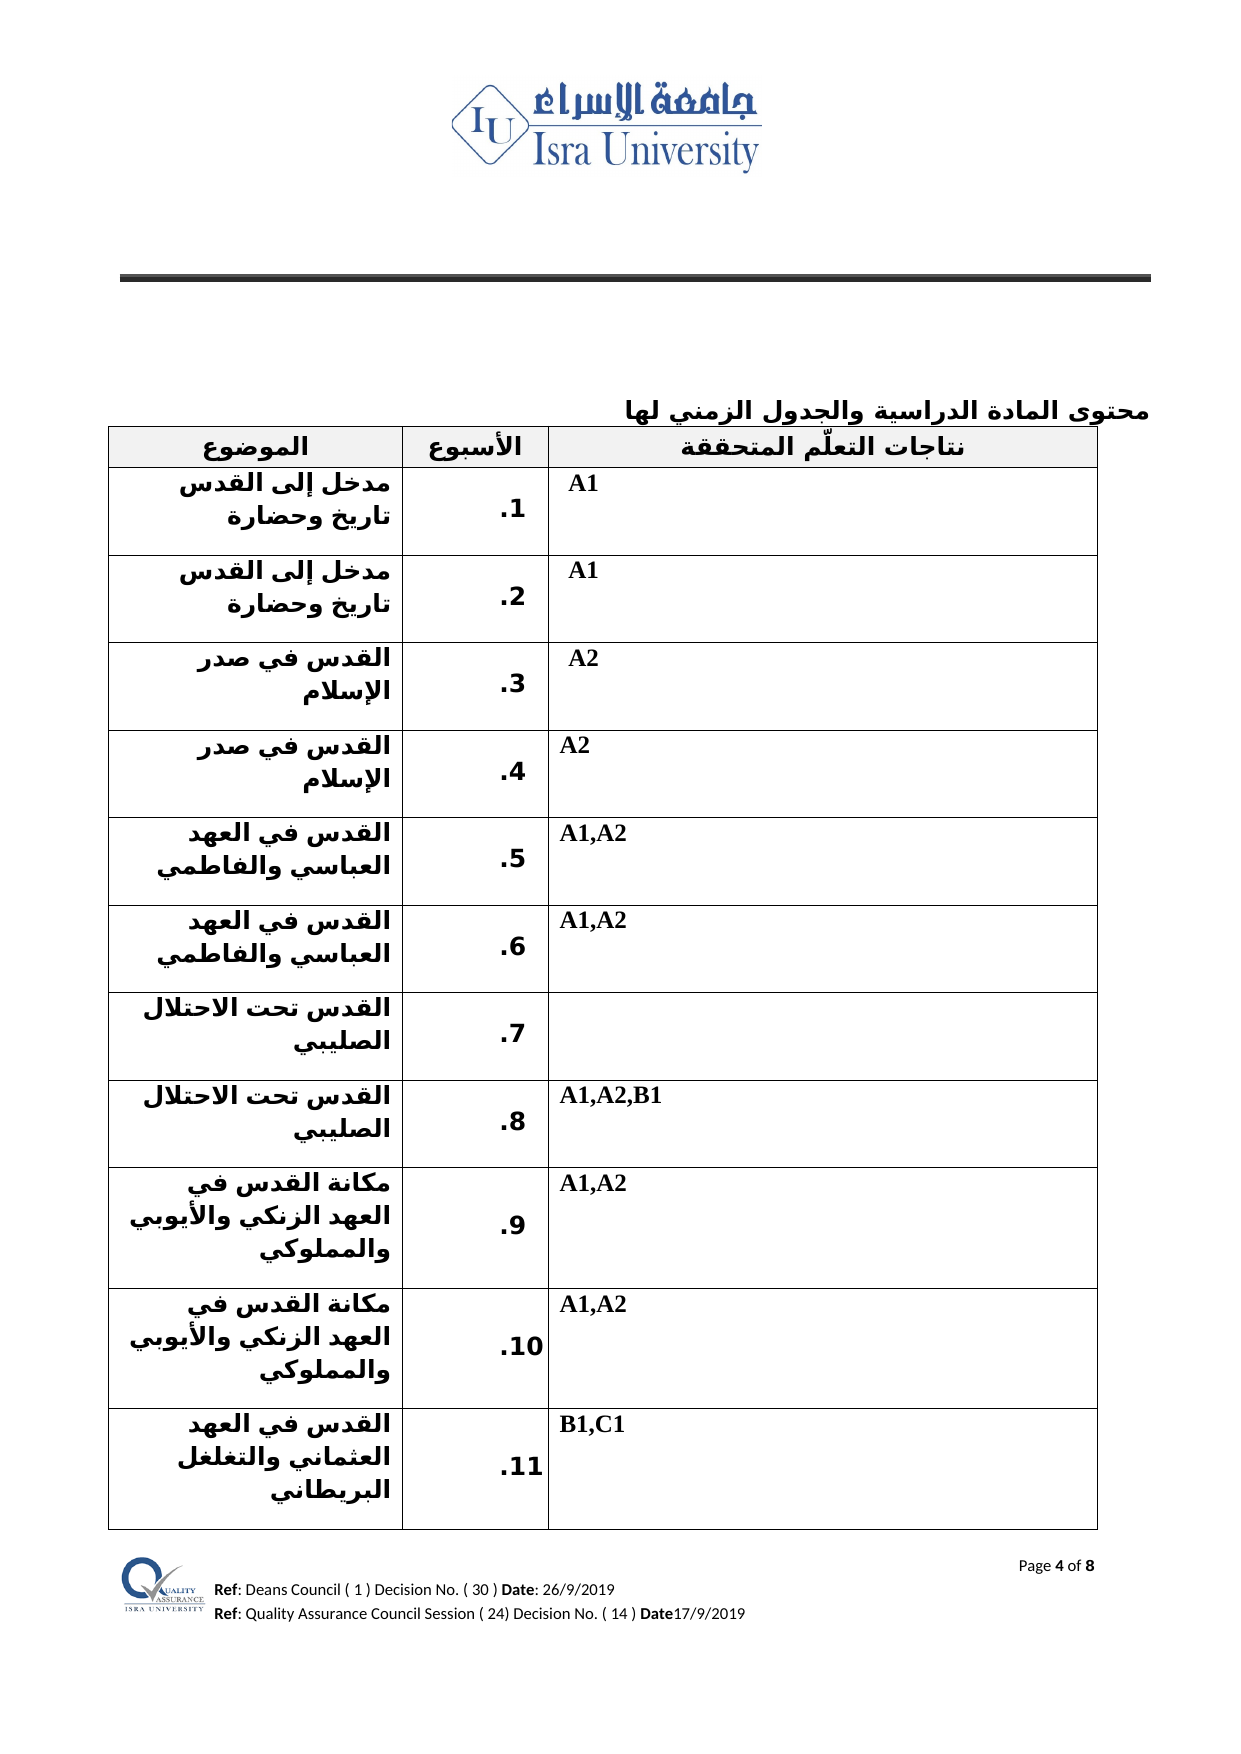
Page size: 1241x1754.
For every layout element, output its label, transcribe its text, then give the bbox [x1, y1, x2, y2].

table_header نتاجات التعلّم المتحققة [549, 427, 1097, 467]
table_cell القدس في العهد العباسي والفاطمي [109, 818, 402, 904]
table_cell A1 [549, 556, 1097, 642]
table_cell مكانة القدس في العهد الزنكي والأيوبي والمملوكي [109, 1289, 402, 1408]
table_cell [403, 1409, 548, 1529]
table_cell [403, 731, 548, 817]
table_cell B1,C1 [549, 1409, 1097, 1529]
table_cell [403, 1289, 548, 1408]
table_cell [549, 993, 1097, 1079]
table_cell A2 [549, 643, 1097, 729]
picture [451, 75, 762, 177]
table_cell القدس في صدر الإسلام [109, 731, 402, 817]
table_cell A1 [549, 468, 1097, 554]
table_cell A1,A2 [549, 906, 1097, 992]
table_cell A1,A2 [549, 818, 1097, 904]
table_cell [403, 993, 548, 1079]
table_cell [403, 468, 548, 554]
table_cell A1,A2 [549, 1168, 1097, 1288]
table_cell A1,A2 [549, 1289, 1097, 1408]
table_cell A2 [549, 731, 1097, 817]
table_cell [403, 556, 548, 642]
table_cell [403, 643, 548, 729]
table_cell [403, 906, 548, 992]
table_cell [403, 1168, 548, 1288]
text محتوى المادة الدراسية والجدول الزمني لها [120, 396, 1150, 426]
table_header الموضوع [109, 427, 402, 467]
table_cell القدس في العهد العثماني والتغلغل البريطاني [109, 1409, 402, 1529]
table_cell القدس تحت الاحتلال الصليبي [109, 993, 402, 1079]
table_cell [403, 818, 548, 904]
table_cell مدخل إلى القدس تاريخ وحضارة [109, 468, 402, 554]
table_cell [403, 1081, 548, 1167]
table_cell القدس تحت الاحتلال الصليبي [109, 1081, 402, 1167]
table_cell A1,A2,B1 [549, 1081, 1097, 1167]
table_cell مكانة القدس في العهد الزنكي والأيوبي والمملوكي [109, 1168, 402, 1288]
table_cell مدخل إلى القدس تاريخ وحضارة [109, 556, 402, 642]
table_header الأسبوع [403, 427, 548, 467]
table_cell القدس في صدر الإسلام [109, 643, 402, 729]
table_cell القدس في العهد العباسي والفاطمي [109, 906, 402, 992]
